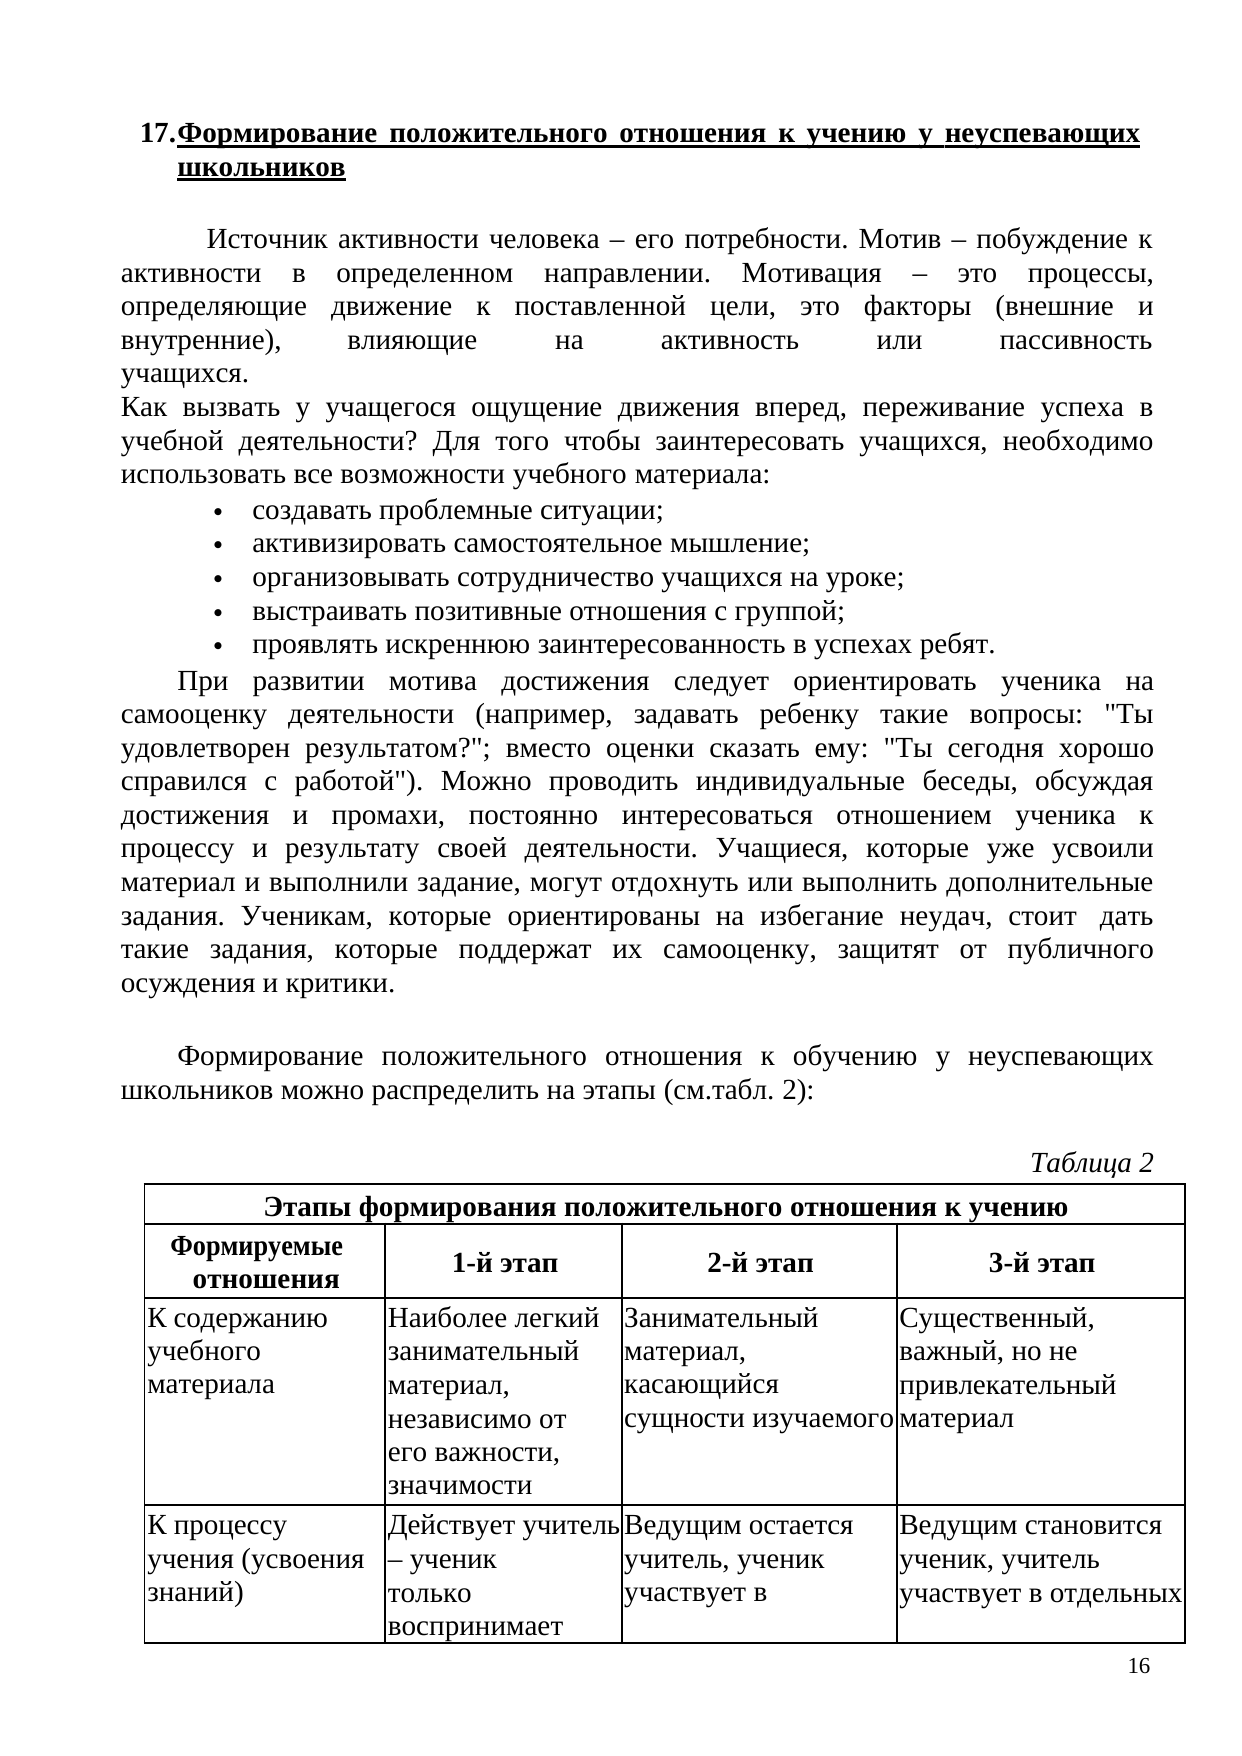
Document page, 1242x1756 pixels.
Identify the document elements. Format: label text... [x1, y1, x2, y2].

list активизировать самостоятельное мышление; [214, 526, 1242, 559]
text При развитии мотива достижения следует ориентировать ученика на самооценку деятельности (например, задавать ребенку такие вопросы: "Ты удовлетворен результатом?"; вместо оценки сказать ему: "Ты сегодня хорошо справился с работой"). Можно проводить индивидуальные беседы, обсуждая достижения и промахи, постоянно интересоваться отношением ученика к процессу и результату своей деятельности. Учащиеся, которые уже усвоили материал и выполнили задание, могут отдохнуть или выполнить дополнительные задания. Ученикам, которые ориентированы на избегание неудач, стоит дать такие задания, которые поддержат их самооценку, защитят от публичного осуждения и критики. [121, 663, 1154, 998]
text Источник активности человека – его потребности. Мотив – побуждение к активности в определенном направлении. Мотивация – это процессы, определяющие движение к поставленной цели, это факторы (внешние и внутренние), влияющие на активность или пассивность учащихся. [121, 221, 1154, 389]
table_cell 2-й этап [623, 1225, 896, 1297]
table_cell Формируемые отношения [145, 1225, 384, 1297]
text Таблица 2 [83, 1145, 1154, 1179]
list организовывать сотрудничество учащихся на уроке; [214, 559, 1242, 593]
subtitle Формирование положительного отношения к учению у неуспевающих школьников [139, 115, 1144, 182]
text Как вызвать у учащегося ощущение движения вперед, переживание успеха в учебной деятельности? Для того чтобы заинтересовать учащихся, необходимо использовать все возможности учебного материала: [121, 389, 1153, 490]
table_cell К содержанию учебного материала [145, 1299, 384, 1504]
table_header Этапы формирования положительного отношения к учению [145, 1185, 1184, 1223]
table_cell Действует учитель – ученик только воспринимает [386, 1506, 621, 1642]
list создавать проблемные ситуации; [214, 492, 1242, 526]
table_cell Занимательный материал, касающийся сущности изучаемого [623, 1299, 896, 1504]
table_cell 1-й этап [386, 1225, 621, 1297]
table_cell Ведущим остается учитель, ученик участвует в [623, 1506, 896, 1642]
list выстраивать позитивные отношения с группой; [214, 593, 1242, 627]
table_cell К процессу учения (усвоения знаний) [145, 1506, 384, 1642]
text Формирование положительного отношения к обучению у неуспевающих школьников можно распределить на этапы (см.табл. 2): [121, 1038, 1154, 1105]
table_cell 3-й этап [898, 1225, 1184, 1297]
table_cell Наиболее легкий занимательный материал, независимо от его важности, значимости [386, 1299, 621, 1504]
list проявлять искреннюю заинтересованность в успехах ребят. [214, 627, 1242, 660]
table_cell Ведущим становится ученик, учитель участвует в отдельных [898, 1506, 1184, 1642]
table_cell Существенный, важный, но не привлекательный материал [898, 1299, 1184, 1504]
